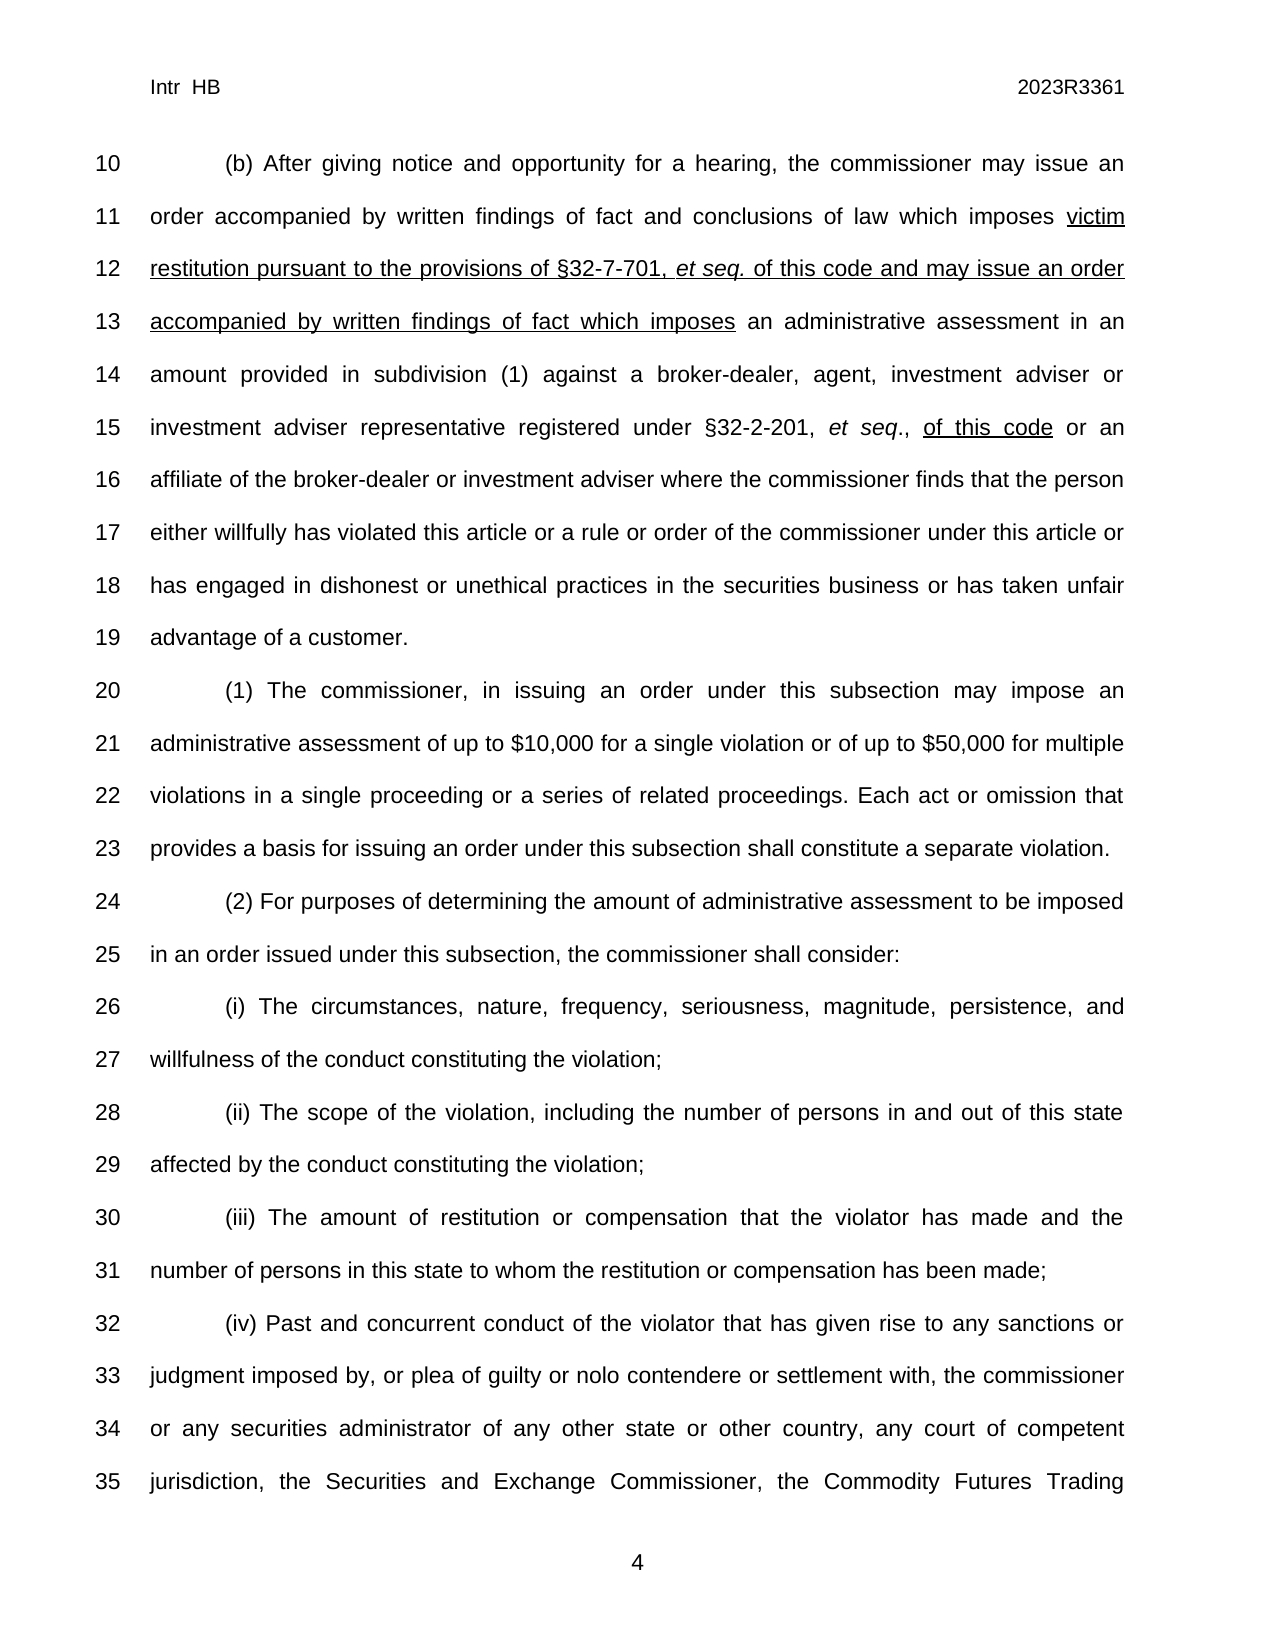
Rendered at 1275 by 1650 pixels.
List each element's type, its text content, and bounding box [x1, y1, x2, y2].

text (b) After giving notice and opportunity for a hearing, the commissioner may issue an order accompanied by written findings of fact and conclusions of law which imposes victim restitution pursuant to the provisions of §32-7-701, et seq. of this code and may issue an order accompanied by written findings of fact which imposes an administrative assessment in an amount provided in subdivision (1) against a broker-dealer, agent, investment adviser or investment adviser representative registered under §32-2-201, et seq., of this code or an affiliate of the broker-dealer or investment adviser where the commissioner finds that the person either willfully has violated this article or a rule or order of the commissioner under this article or has engaged in dishonest or unethical practices in the securities business or has taken unfair advantage of a customer. [150, 150, 1125, 278]
text (iii) The amount of restitution or compensation that the violator has made and the number of persons in this state to whom the restitution or compensation has been made; [150, 1204, 1125, 1283]
text (i) The circumstances, nature, frequency, seriousness, magnitude, persistence, and willfulness of the conduct constituting the violation; [150, 993, 1125, 1072]
text (1) The commissioner, in issuing an order under this subsection may impose an administrative assessment of up to $10,000 for a single violation or of up to $50,000 for multiple violations in a single proceeding or a series of related proceedings. Each act or omission that provides a basis for issuing an order under this subsection shall constitute a separate violation. [150, 677, 1125, 862]
text (2) For purposes of determining the amount of administrative assessment to be imposed in an order issued under this subsection, the commissioner shall consider: [150, 888, 1125, 967]
text (ii) The scope of the violation, including the number of persons in and out of this state affected by the conduct constituting the violation; [150, 1099, 1125, 1178]
text (b) After giving notice and opportunity for a hearing, the commissioner may issue an order accompanied by written findings of fact and conclusions of law which imposes victim restitution pursuant to the provisions of §32-7-701, et seq. of this code and may issue an order accompanied by written findings of fact which imposes an administrative assessment in an amount provided in subdivision (1) against a broker-dealer, agent, investment adviser or investment adviser representative registered under §32-2-201, et seq., of this code or an affiliate of the broker-dealer or investment adviser where the commissioner finds that the person either willfully has violated this article or a rule or order of the commissioner under this article or has engaged in dishonest or unethical practices in the securities business or has taken unfair advantage of a customer. [150, 279, 1125, 651]
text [150, 1309, 1125, 1494]
